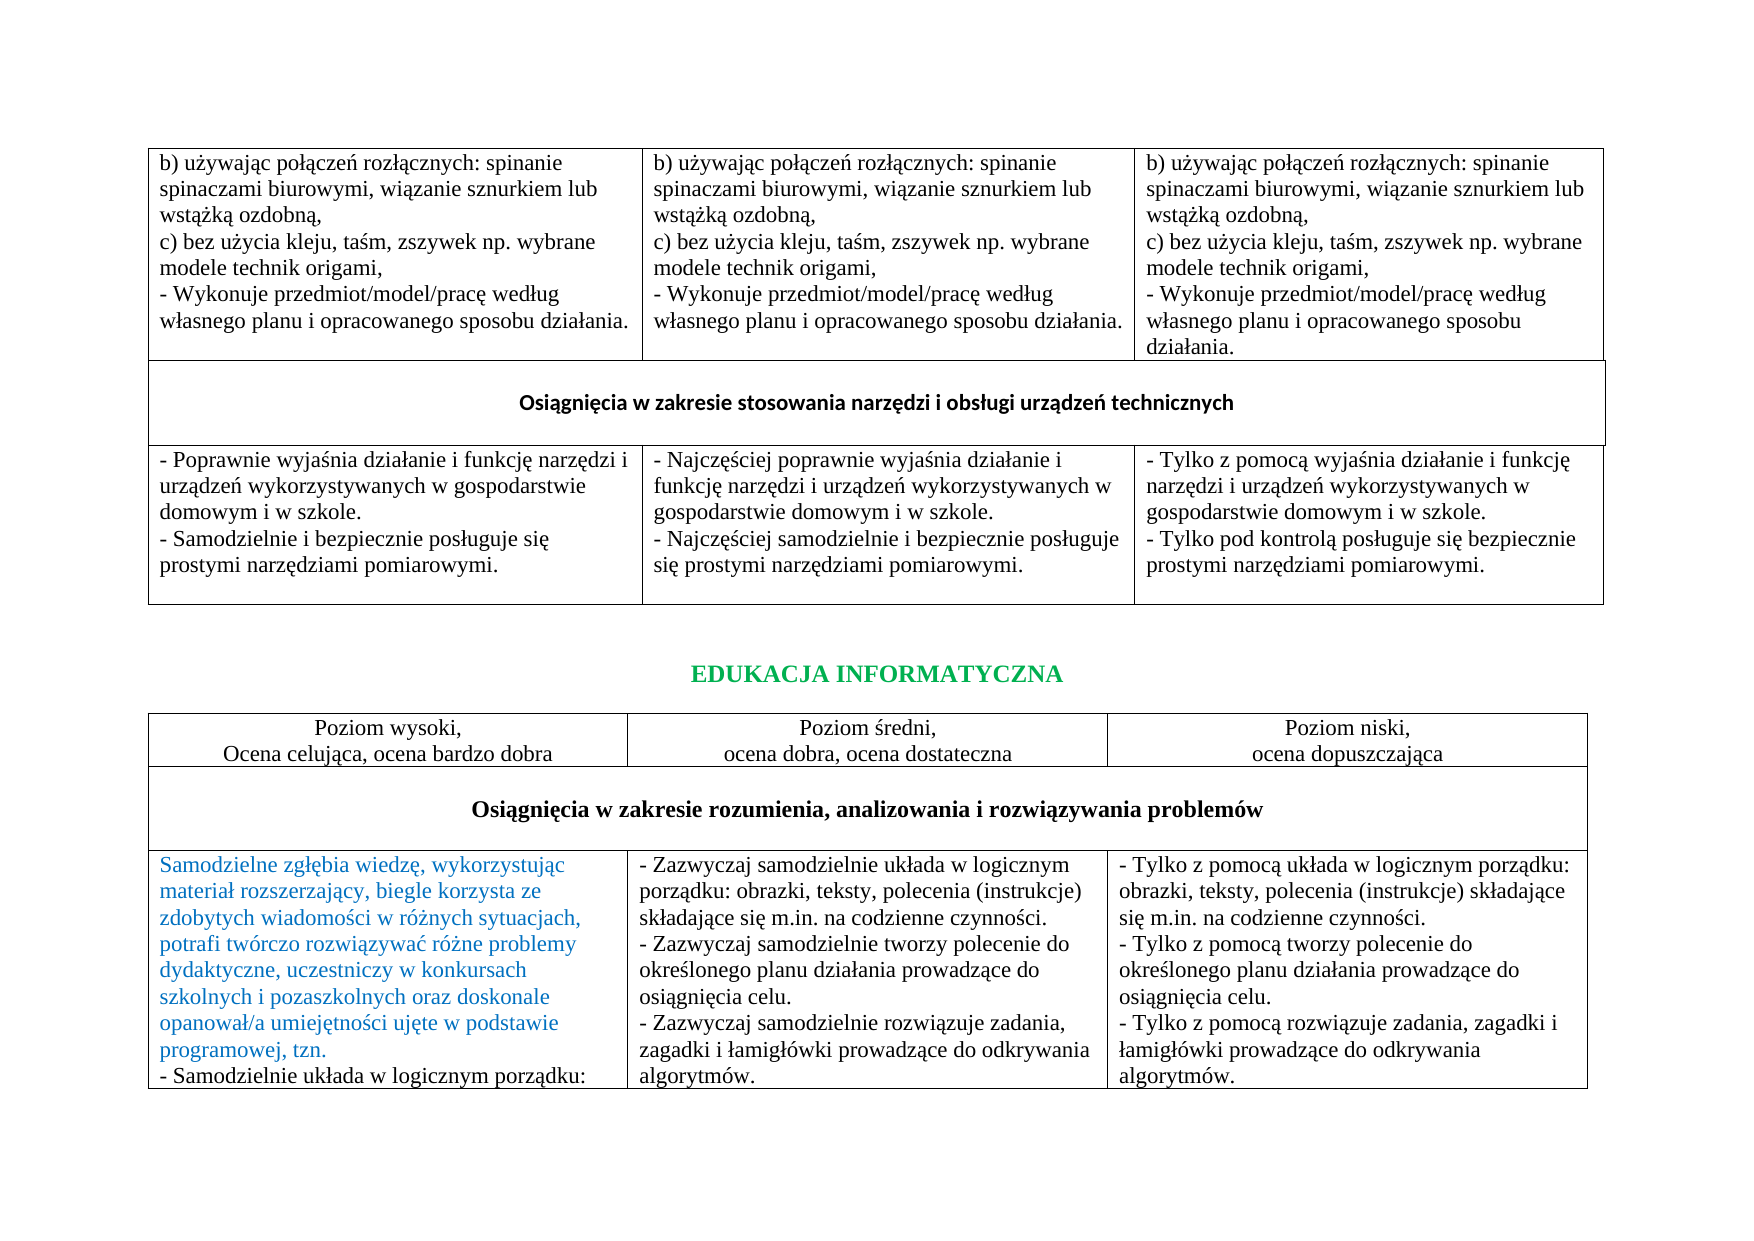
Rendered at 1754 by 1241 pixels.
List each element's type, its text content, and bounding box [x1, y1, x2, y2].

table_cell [149, 149, 642, 359]
table_cell Osiągnięcia w zakresie rozumienia, analizowania i rozwiązywania problemów [149, 767, 1587, 850]
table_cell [628, 851, 1107, 1088]
table_header Poziom niski, ocena dopuszczająca [1108, 714, 1587, 766]
table_cell - Poprawnie wyjaśnia działanie i funkcję narzędzi i urządzeń wykorzystywanych w gospodarstwie domowym i w szkole. - Samodzielnie i bezpiecznie posługuje się prostymi narzędziami pomiarowymi. [149, 446, 642, 604]
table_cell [1135, 149, 1603, 359]
text EDUKACJA INFORMATYCZNA [148, 659, 1606, 687]
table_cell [1108, 851, 1587, 1088]
table_header Poziom wysoki, Ocena celująca, ocena bardzo dobra [149, 714, 627, 766]
table_cell Osiągnięcia w zakresie stosowania narzędzi i obsługi urządzeń technicznych [149, 361, 1605, 444]
table_header Poziom średni, ocena dobra, ocena dostateczna [628, 714, 1107, 766]
table_cell - Najczęściej poprawnie wyjaśnia działanie i funkcję narzędzi i urządzeń wykorzystywanych w gospodarstwie domowym i w szkole. - Najczęściej samodzielnie i bezpiecznie posługuje się prostymi narzędziami pomiarowymi. [643, 446, 1134, 604]
table_cell - Tylko z pomocą wyjaśnia działanie i funkcję narzędzi i urządzeń wykorzystywanych w gospodarstwie domowym i w szkole. - Tylko pod kontrolą posługuje się bezpiecznie prostymi narzędziami pomiarowymi. [1135, 446, 1603, 604]
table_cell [643, 149, 1134, 359]
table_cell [149, 851, 627, 1088]
